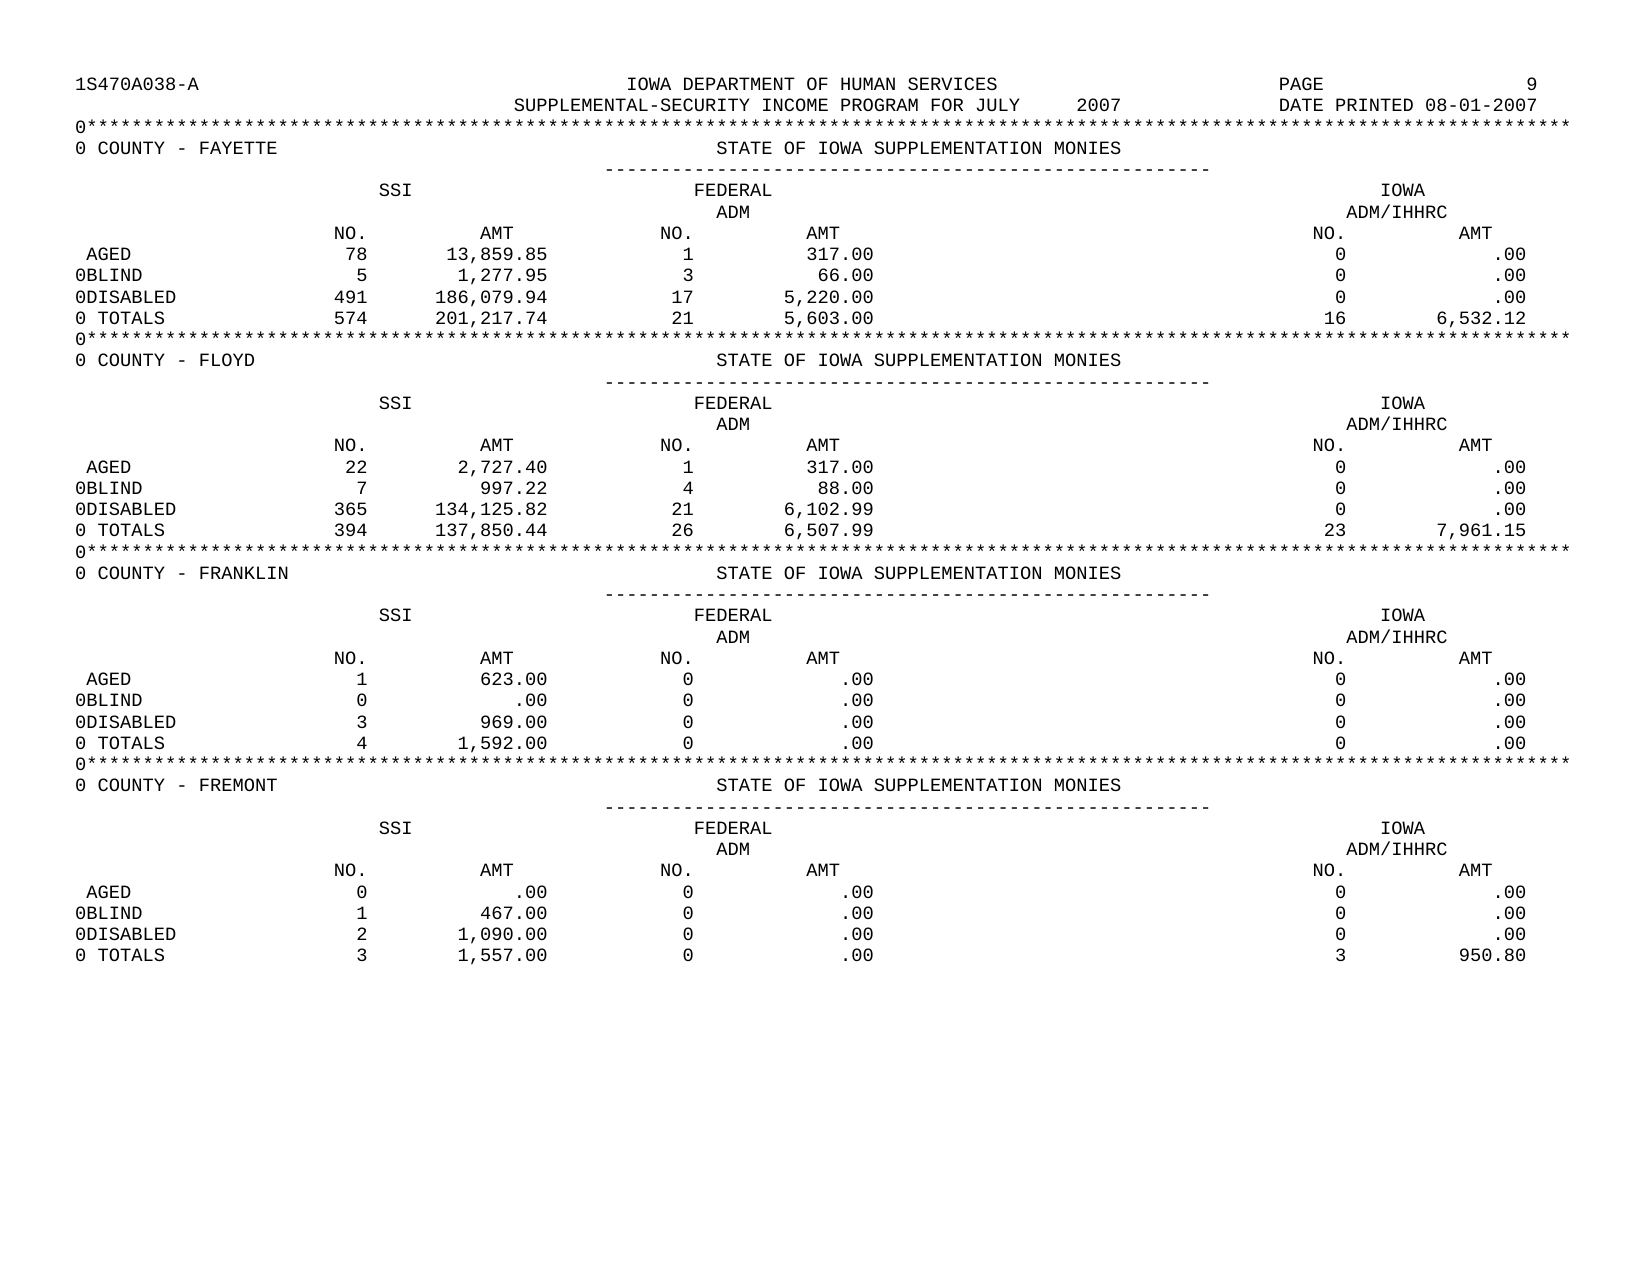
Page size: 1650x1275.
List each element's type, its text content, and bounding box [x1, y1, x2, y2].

text ADM ADM/IHHRC [75, 840, 1575, 861]
text 0************************************************************************************************************************************ [75, 755, 1575, 776]
text 0 COUNTY - FREMONT STATE OF IOWA SUPPLEMENTATION MONIES [75, 776, 1575, 797]
text 0************************************************************************************************************************************ [75, 542, 1575, 564]
text ADM ADM/IHHRC [75, 202, 1575, 224]
text ------------------------------------------------------ [75, 160, 1575, 181]
text 0************************************************************************************************************************************ [75, 117, 1575, 139]
text NO. AMT NO. AMT NO. AMT [75, 436, 1575, 457]
text 0 TOTALS 4 1,592.00 0 .00 0 .00 [75, 734, 1575, 755]
text SUPPLEMENTAL-SECURITY INCOME PROGRAM FOR JULY 2007 DATE PRINTED 08-01-2007 [75, 96, 1575, 117]
text 0BLIND 1 467.00 0 .00 0 .00 [75, 904, 1575, 925]
text 0 COUNTY - FLOYD STATE OF IOWA SUPPLEMENTATION MONIES [75, 351, 1575, 372]
text 0BLIND 5 1,277.95 3 66.00 0 .00 [75, 266, 1575, 287]
text AGED 78 13,859.85 1 317.00 0 .00 [75, 245, 1575, 266]
text 0 TOTALS 574 201,217.74 21 5,603.00 16 6,532.12 [75, 309, 1575, 330]
text 0 COUNTY - FAYETTE STATE OF IOWA SUPPLEMENTATION MONIES [75, 139, 1575, 160]
text 0 TOTALS 3 1,557.00 0 .00 3 950.80 [75, 946, 1575, 967]
text AGED 1 623.00 0 .00 0 .00 [75, 670, 1575, 691]
text SSI FEDERAL IOWA [75, 606, 1575, 627]
text SSI FEDERAL IOWA [75, 819, 1575, 840]
text NO. AMT NO. AMT NO. AMT [75, 649, 1575, 670]
text SSI FEDERAL IOWA [75, 181, 1575, 202]
text 0DISABLED 3 969.00 0 .00 0 .00 [75, 712, 1575, 734]
text 0BLIND 0 .00 0 .00 0 .00 [75, 691, 1575, 712]
text ------------------------------------------------------ [75, 585, 1575, 606]
text 0BLIND 7 997.22 4 88.00 0 .00 [75, 479, 1575, 500]
text SSI FEDERAL IOWA [75, 394, 1575, 415]
text 0DISABLED 491 186,079.94 17 5,220.00 0 .00 [75, 287, 1575, 309]
text 0 COUNTY - FRANKLIN STATE OF IOWA SUPPLEMENTATION MONIES [75, 564, 1575, 585]
text ------------------------------------------------------ [75, 372, 1575, 394]
text NO. AMT NO. AMT NO. AMT [75, 224, 1575, 245]
text ADM ADM/IHHRC [75, 627, 1575, 649]
text 0DISABLED 365 134,125.82 21 6,102.99 0 .00 [75, 500, 1575, 521]
text AGED 22 2,727.40 1 317.00 0 .00 [75, 457, 1575, 479]
text 0************************************************************************************************************************************ [75, 330, 1575, 351]
text 1S470A038-A IOWA DEPARTMENT OF HUMAN SERVICES PAGE 9 [75, 75, 1575, 96]
text AGED 0 .00 0 .00 0 .00 [75, 882, 1575, 904]
text 0DISABLED 2 1,090.00 0 .00 0 .00 [75, 925, 1575, 946]
text ADM ADM/IHHRC [75, 415, 1575, 436]
text ------------------------------------------------------ [75, 797, 1575, 819]
text NO. AMT NO. AMT NO. AMT [75, 861, 1575, 882]
text 0 TOTALS 394 137,850.44 26 6,507.99 23 7,961.15 [75, 521, 1575, 542]
